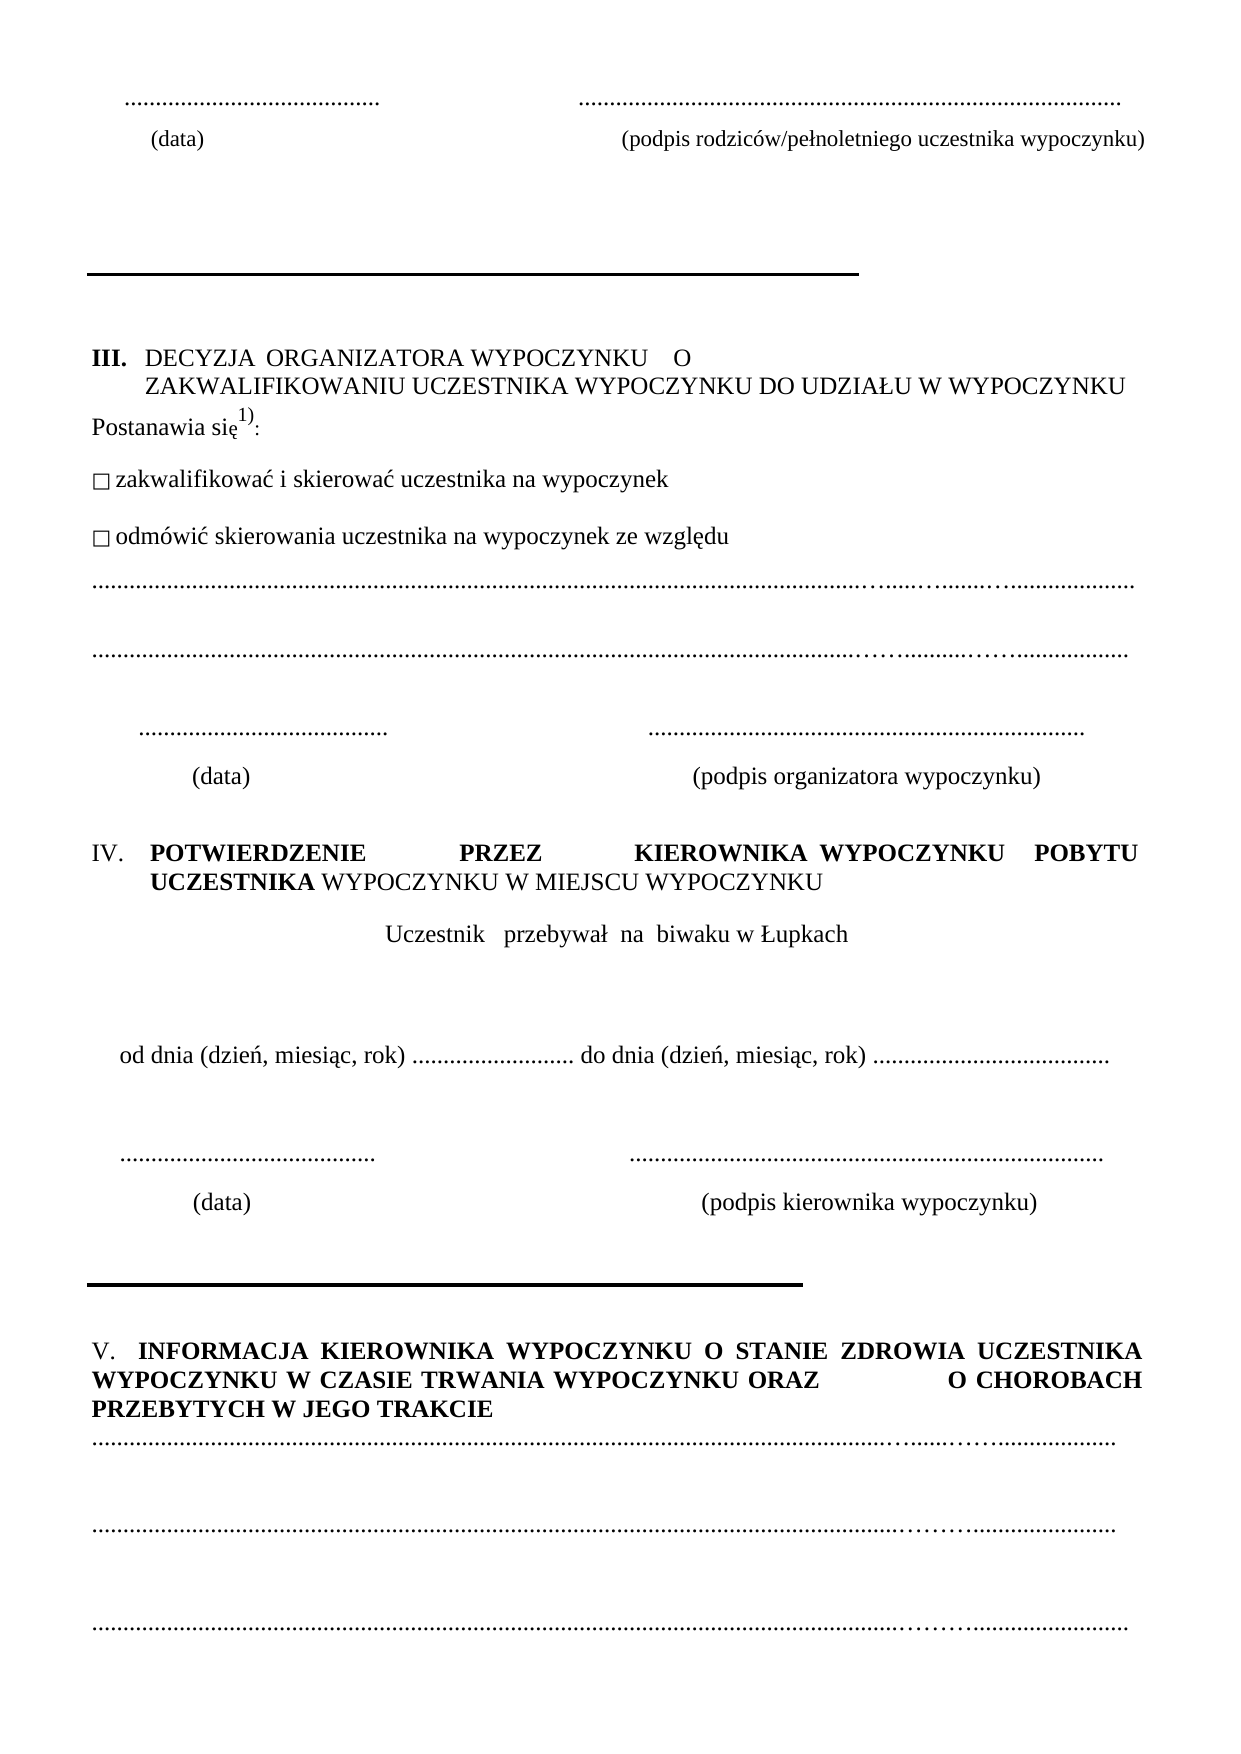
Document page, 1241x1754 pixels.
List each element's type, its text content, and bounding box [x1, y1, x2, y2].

text .................................................................................................................................………......................... [91, 1607, 1181, 1636]
text (data) (podpis kierownika wypoczynku) [59, 1187, 1171, 1215]
list odmówić skierowania uczestnika na wypoczynek ze względu [91, 514, 1181, 557]
text ...............................................................................................................................…......……................... [91, 1422, 1181, 1451]
text ........................................ ...................................................................... [59, 712, 1164, 741]
text ......................................... ....................................................................................... [64, 82, 1181, 111]
list zakwalifikować i skierować uczestnika na wypoczynek [91, 457, 1181, 499]
subtitle INFORMACJA KIEROWNIKA WYPOCZYNKU O STANIE ZDROWIA UCZESTNIKA WYPOCZYNKU W CZASIE TRWANIA WYPOCZYNKU ORAZ O CHOROBACH PRZEBYTYCH W JEGO TRAKCIE [91, 1336, 1143, 1422]
text ......................................... ............................................................................ [59, 1138, 1164, 1166]
text (data) (podpis rodziców/pełnoletniego uczestnika wypoczynku) [59, 125, 1181, 152]
text .................................................................................................................................………....................... [91, 1509, 1181, 1538]
subtitle POTWIERDZENIE PRZEZ KIEROWNIKA WYPOCZYNKU POBYTU UCZESTNIKA WYPOCZYNKU W MIEJSCU WYPOCZYNKU [91, 838, 1143, 896]
text ...........................................................................................................................….....….......….................... [91, 565, 1181, 594]
text od dnia (dzień, miesiąc, rok) .......................... do dnia (dzień, miesiąc, rok) ...................................... [59, 1040, 1170, 1069]
text (data) (podpis organizatora wypoczynku) [59, 761, 1173, 790]
text ..........................................................................................................................……..........…….................. [91, 634, 1181, 663]
text Postanawia się1): [91, 403, 1181, 442]
subtitle III. DECYZJA ORGANIZATORA WYPOCZYNKU O ZAKWALIFIKOWANIU UCZESTNIKA WYPOCZYNKU DO UDZIAŁU W WYPOCZYNKU [91, 343, 1144, 400]
text Uczestnik przebywał na biwaku w Łupkach [59, 919, 1174, 948]
